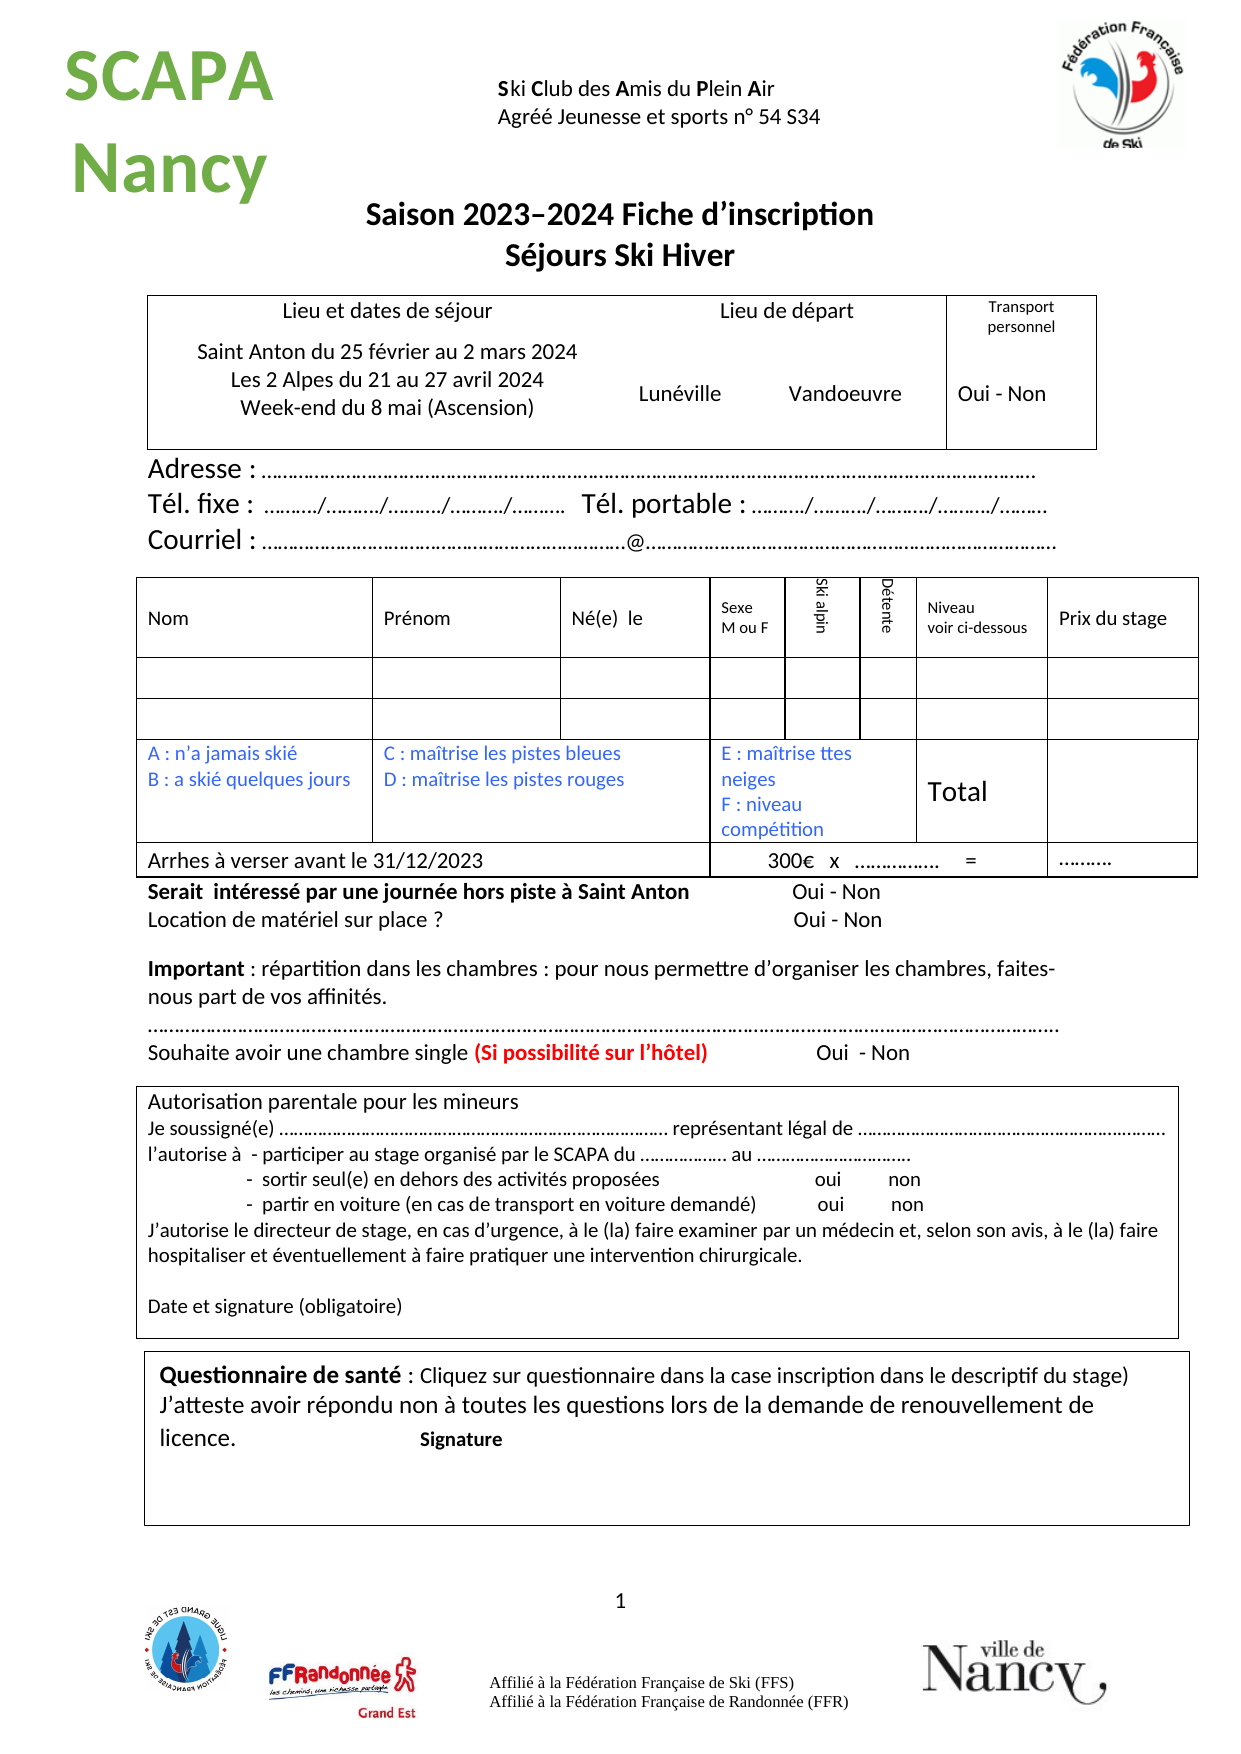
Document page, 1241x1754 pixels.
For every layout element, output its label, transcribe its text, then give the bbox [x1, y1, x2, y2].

text Location de matériel sur place ? Oui - Non [148, 906, 1093, 933]
table_cell [373, 658, 560, 698]
table_cell [861, 658, 916, 698]
table_header Prix du stage [1048, 578, 1198, 657]
table_cell Vandoeuvre [778, 337, 946, 449]
table_header Nom [137, 578, 372, 657]
text ……………………………………………………………………………………………………………………………………………………….. [148, 1010, 1093, 1038]
table_cell [1048, 699, 1198, 739]
table_header Autorisation parentale pour les mineurs Je soussigné(e) ……………………………………………………………………… représentant légal de ……………………………………………….……… l’autorise à - participer au stage organisé par le SCAPA du ……………… au ………………………….. - sortir seul(e) en dehors des activités proposées oui non - partir en voiture (en cas de transport en voiture demandé) oui non J’autorise le directeur de stage, en cas d’urgence, à le (la) faire examiner par un médecin et, selon son avis, à le (la) faire hospitaliser et éventuellement à faire pratiquer une intervention chirurgicale. Date et signature (obligatoire) [137, 1087, 1178, 1338]
table_cell C : maîtrise les pistes bleues D : maîtrise les pistes rouges [373, 740, 709, 842]
table_header Prénom [373, 578, 560, 657]
picture [264, 1652, 420, 1719]
table_cell [917, 658, 1047, 698]
picture [145, 1605, 230, 1691]
text Adresse : ………………………………………………………………………………………………………………………………… [148, 450, 1093, 486]
table_header Transport personnel [947, 296, 1096, 337]
table_header Sexe M ou F [711, 578, 784, 657]
table_cell Arrhes à verser avant le 31/12/2023 [137, 843, 709, 876]
text Saison 2023–2024 Fiche d’inscription [148, 193, 1093, 234]
table_cell Oui - Non [947, 337, 1096, 449]
table_cell [137, 658, 372, 698]
table_header Lieu et dates de séjour [148, 296, 627, 337]
table_cell Total [917, 740, 1047, 842]
table_header Niveau voir ci-dessous [917, 578, 1047, 657]
table_cell [137, 699, 372, 739]
table_cell ………. [1048, 843, 1197, 876]
text Courriel : ……………………………………………………………@…………………………………………………………………… [148, 521, 1093, 557]
table_cell [711, 699, 784, 739]
picture [1057, 20, 1185, 148]
table_cell E : maîtrise ttes neiges F : niveau compétition [711, 740, 916, 842]
table_cell [1048, 740, 1197, 842]
table_header Lieu de départ [628, 296, 946, 337]
table_cell A : n’a jamais skié B : a skié quelques jours [137, 740, 372, 842]
table_header Détente [861, 578, 916, 657]
table_cell [373, 699, 560, 739]
table_cell Lunéville [628, 337, 777, 449]
table_cell Saint Anton du 25 février au 2 mars 2024 Les 2 Alpes du 21 au 27 avril 2024 Week-end du 8 mai (Ascension) [148, 337, 627, 449]
table_header Ski alpin [786, 578, 859, 657]
text Serait intéressé par une journée hors piste à Saint Anton Oui - Non [148, 878, 1093, 906]
picture [918, 1630, 1109, 1711]
text Important : répartition dans les chambres : pour nous permettre d’organiser les chambres, faites-nous part de vos affinités. [148, 954, 1093, 1010]
table_cell 300€ x ……………. = [711, 843, 1047, 876]
table_cell [861, 699, 916, 739]
text Souhaite avoir une chambre single (Si possibilité sur l’hôtel) Oui - Non [148, 1038, 1093, 1066]
table_cell [786, 699, 859, 739]
table_cell [711, 658, 784, 698]
table_cell [1048, 658, 1198, 698]
table_cell [561, 699, 709, 739]
table_cell [786, 658, 859, 698]
table_cell [561, 658, 709, 698]
text Tél. fixe : ………./………./………./………./………. Tél. portable : ………./………./………./………./……… [148, 486, 1093, 521]
table_header Né(e) le [561, 578, 709, 657]
table_cell [917, 699, 1047, 739]
text Séjours Ski Hiver [148, 234, 1093, 275]
